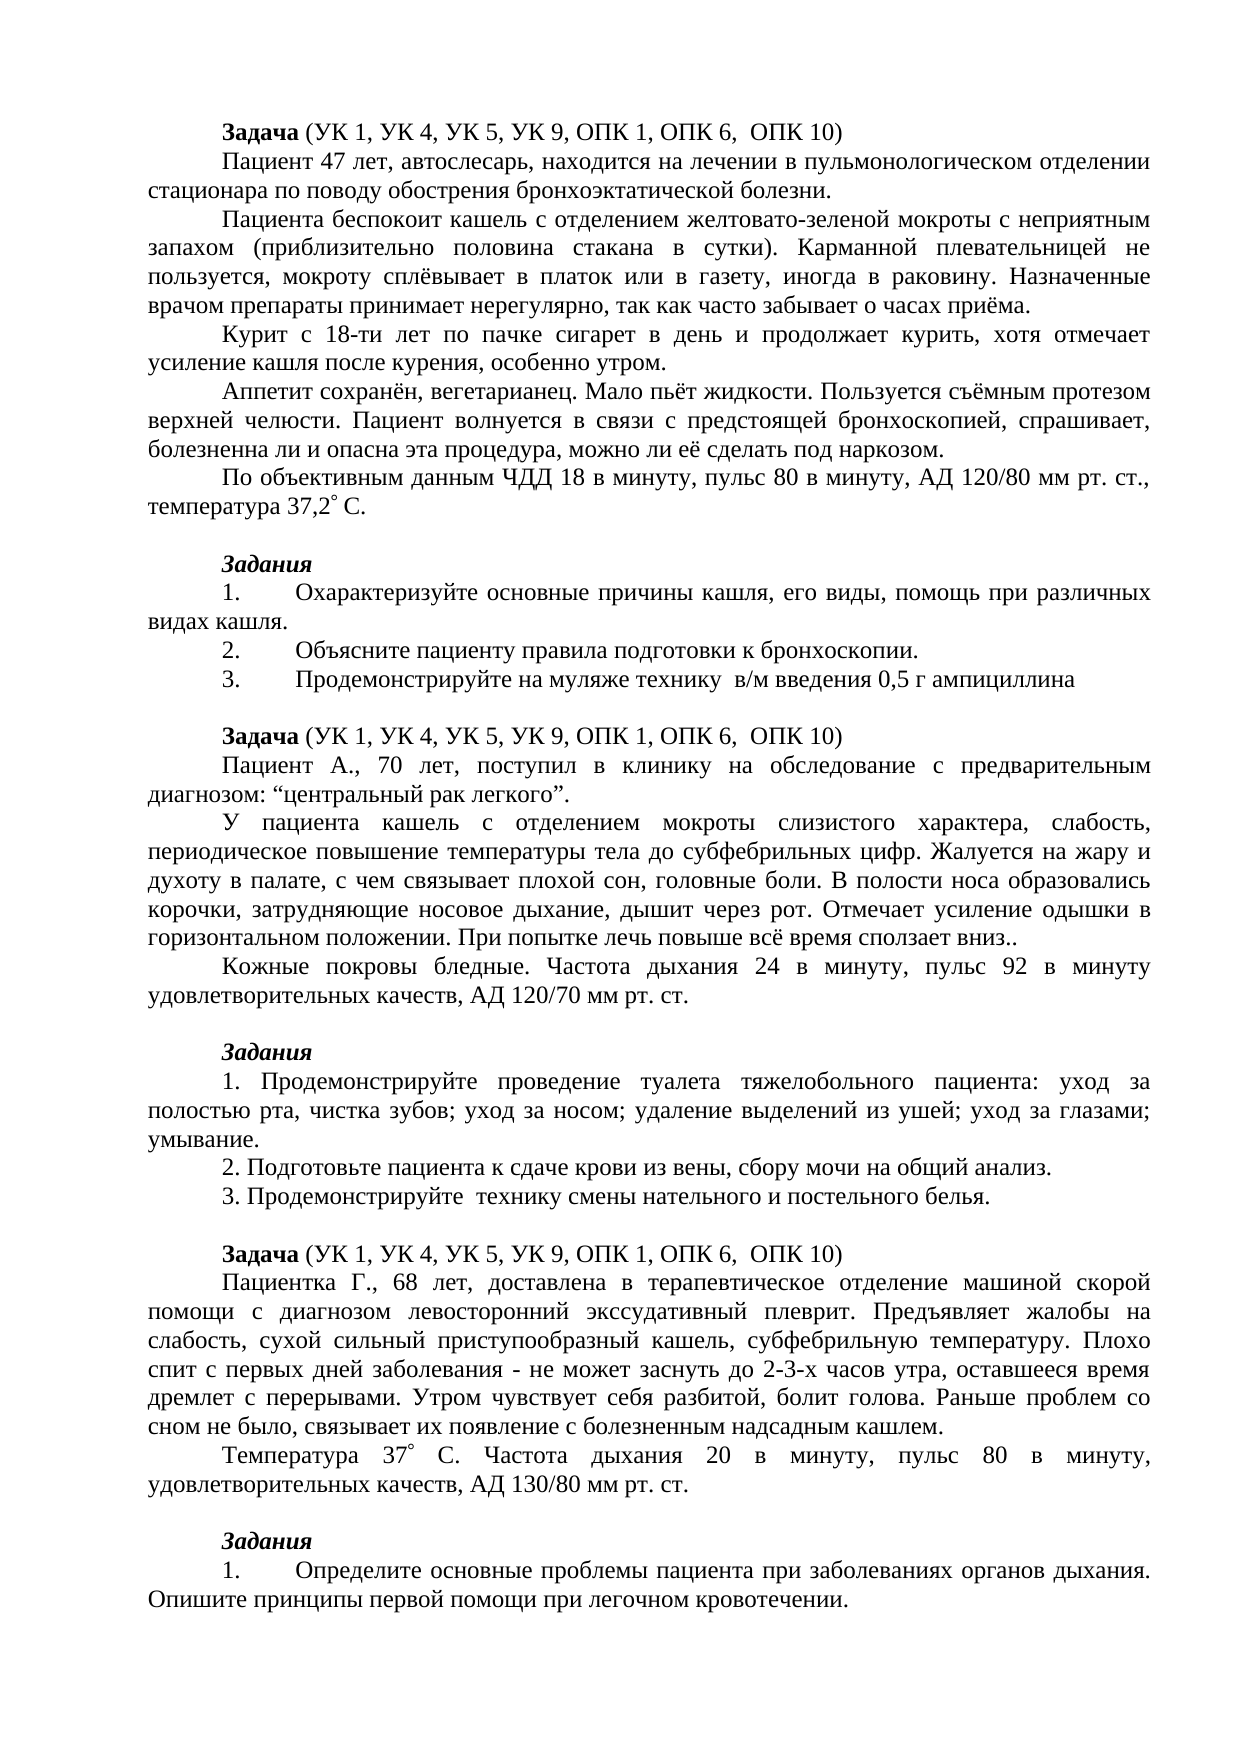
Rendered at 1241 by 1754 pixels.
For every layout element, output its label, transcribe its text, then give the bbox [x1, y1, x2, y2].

text Пациента беспокоит кашель с отделением желтовато-зеленой мокроты с неприятным запахом (приблизительно половина стакана в сутки). Карманной плевательницей не пользуется, мокроту сплёвывает в платок или в газету, иногда в раковину. Назначенные врачом препараты принимает нерегулярно, так как часто забывает о часах приёма. [148, 204, 1152, 319]
text Задача (УК 1, УК 4, УК 5, УК 9, ОПК 1, ОПК 6, ОПК 10) [148, 117, 1152, 146]
text 3. Продемонстрируйте технику смены нательного и постельного белья. [148, 1181, 1152, 1210]
list Охарактеризуйте основные причины кашля, его виды, помощь при различных видах кашля. [148, 577, 1152, 635]
text Задания [148, 549, 1152, 577]
text Курит с 18-ти лет по пачке сигарет в день и продолжает курить, хотя отмечает усиление кашля после курения, особенно утром. [148, 319, 1152, 376]
text Температура 37 С. Частота дыхания 20 в минуту, пульс 80 в минуту, удовлетворительных качеств, АД 130/80 мм рт. ст. [148, 1440, 1152, 1497]
text У пациента кашель с отделением мокроты слизистого характера, слабость, периодическое повышение температуры тела до субфебрильных цифр. Жалуется на жару и духоту в палате, с чем связывает плохой сон, головные боли. В полости носа образовались корочки, затрудняющие носовое дыхание, дышит через рот. Отмечает усиление одышки в горизонтальном положении. При попытке лечь повыше всё время сползает вниз.. [148, 807, 1152, 951]
text 2. Подготовьте пациента к сдаче крови из вены, сбору мочи на общий анализ. [148, 1152, 1152, 1181]
text 1. Продемонстрируйте проведение туалета тяжелобольного пациента: уход за полостью рта, чистка зубов; уход за носом; удаление выделений из ушей; уход за глазами; умывание. [148, 1066, 1152, 1152]
list Продемонстрируйте на муляже технику в/м введения 0,5 г ампициллина [148, 664, 1152, 692]
text Пациент А., 70 лет, поступил в клинику на обследование с предварительным диагнозом: “центральный рак легкого”. [148, 750, 1152, 807]
list Объясните пациенту правила подготовки к бронхоскопии. [148, 635, 1152, 664]
text По объективным данным ЧДД 18 в минуту, пульс 80 в минуту, АД 120/80 мм рт. ст., температура 37,2 С. [148, 462, 1152, 520]
text Пациент 47 лет, автослесарь, находится на лечении в пульмонологическом отделении стационара по поводу обострения бронхоэктатической болезни. [148, 146, 1152, 204]
text Задания [148, 1037, 1152, 1066]
text Кожные покровы бледные. Частота дыхания 24 в минуту, пульс 92 в минуту удовлетворительных качеств, АД 120/70 мм рт. ст. [148, 951, 1152, 1009]
text Задача (УК 1, УК 4, УК 5, УК 9, ОПК 1, ОПК 6, ОПК 10) [148, 1239, 1152, 1267]
text Пациентка Г., 68 лет, доставлена в терапевтическое отделение машиной скорой помощи с диагнозом левосторонний экссудативный плеврит. Предъявляет жалобы на слабость, сухой сильный приступообразный кашель, субфебрильную температуру. Плохо спит с первых дней заболевания - не может заснуть до 2-3-х часов утра, оставшееся время дремлет с перерывами. Утром чувствует себя разбитой, болит голова. Раньше проблем со сном не было, связывает их появление с болезненным надсадным кашлем. [148, 1267, 1152, 1440]
text Задача (УК 1, УК 4, УК 5, УК 9, ОПК 1, ОПК 6, ОПК 10) [148, 721, 1152, 750]
text Аппетит сохранён, вегетарианец. Мало пьёт жидкости. Пользуется съёмным протезом верхней челюсти. Пациент волнуется в связи с предстоящей бронхоскопией, спрашивает, болезненна ли и опасна эта процедура, можно ли её сделать под наркозом. [148, 376, 1152, 462]
text Задания [148, 1526, 1152, 1555]
list Определите основные проблемы пациента при заболеваниях органов дыхания. Опишите принципы первой помощи при легочном кровотечении. [148, 1555, 1152, 1612]
